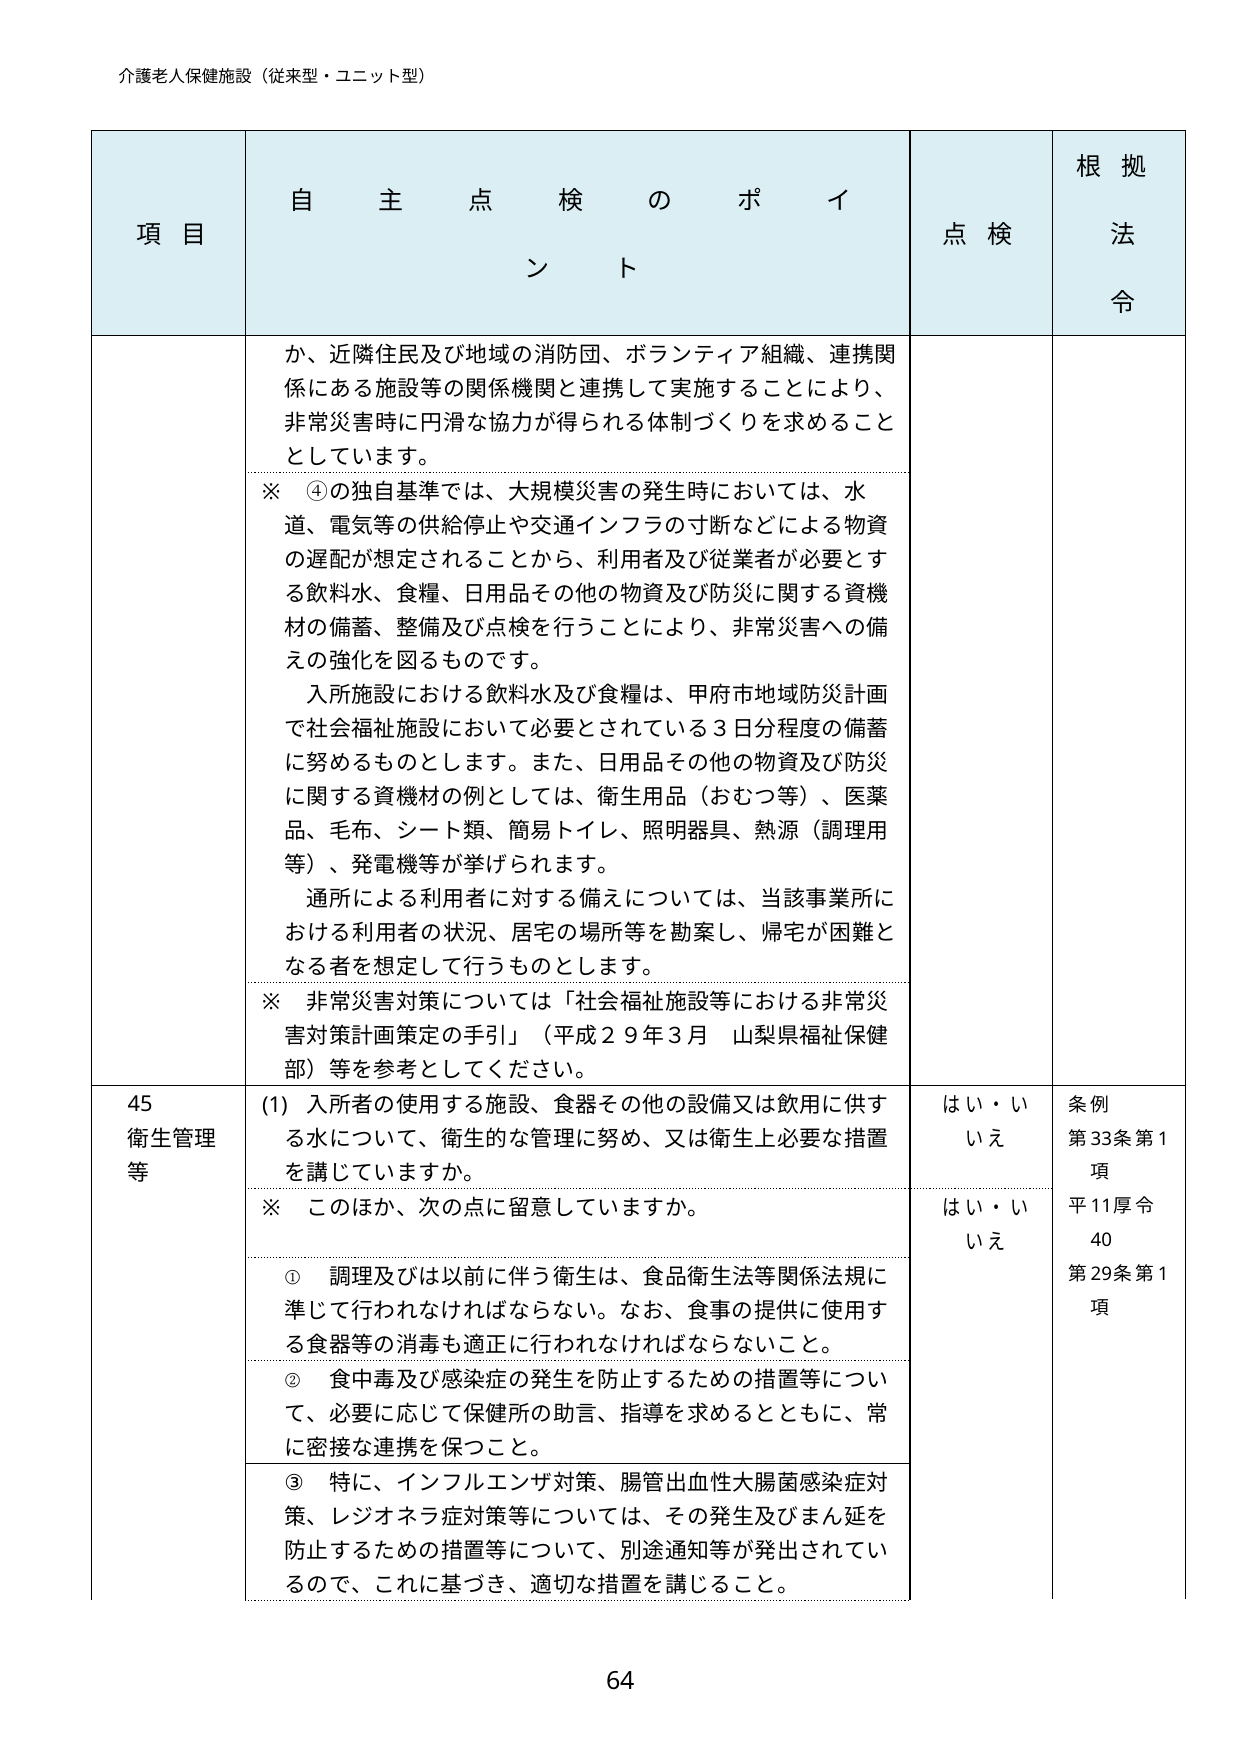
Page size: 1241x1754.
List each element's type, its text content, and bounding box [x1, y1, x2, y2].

table_cell はい・いいえ [911, 1188, 1052, 1599]
table_header 根拠法令 [1053, 131, 1185, 335]
table_header 自 主 点 検 の ポ イ ン ト [246, 131, 909, 335]
table_cell ※ 非常災害対策については「社会福祉施設等における非常災害対策計画策定の手引」（平成２９年３月 山梨県福祉保健部）等を参考としてください。 [246, 982, 909, 1085]
table_cell ③ 特に、インフルエンザ対策、腸管出血性大腸菌感染症対策、レジオネラ症対策等については、その発生及びまん延を防止するための措置等について、別途通知等が発出されているので、これに基づき、適切な措置を講じること。 [246, 1464, 909, 1599]
table_cell ② 食中毒及び感染症の発生を防止するための措置等について、必要に応じて保健所の助言、指導を求めるとともに、常に密接な連携を保つこと。 [246, 1360, 909, 1463]
table_cell [1053, 472, 1185, 1085]
table_cell [911, 336, 1052, 472]
table_cell [92, 336, 245, 472]
table_cell はい・いいえ [911, 1086, 1052, 1188]
table_cell [1053, 336, 1185, 472]
table_cell (1) 入所者の使用する施設、食器その他の設備又は飲用に供する水について、衛生的な管理に努め、又は衛生上必要な措置を講じていますか。 [246, 1086, 909, 1188]
table_cell このほか、次の点に留意していますか。 [246, 1188, 909, 1257]
table_cell [92, 472, 245, 1085]
table_cell 45 衛生管理等 [92, 1086, 245, 1599]
table_header 点検 [911, 131, 1052, 335]
table_cell [911, 472, 1052, 1085]
table_cell 条例 第33条第1項 平11厚令40 第29条第1項 [1053, 1086, 1185, 1599]
table_cell ※ の独自基準では、大規模災害の発生時においては、水道、電気等の供給停止や交通インフラの寸断などによる物資の遅配が想定されることから、利用者及び従業者が必要とする飲料水、食糧、日用品その他の物資及び防災に関する資機材の備蓄、整備及び点検を行うことにより、非常災害への備えの強化を図るものです。 入所施設における飲料水及び食糧は、甲府市地域防災計画で社会福祉施設において必要とされている３日分程度の備蓄に努めるものとします。また、日用品その他の物資及び防災に関する資機材の例としては、衛生用品（おむつ等）、医薬品、毛布、シート類、簡易トイレ、照明器具、熱源（調理用等）、発電機等が挙げられます。 通所による利用者に対する備えについては、当該事業所における利用者の状況、居宅の場所等を勘案し、帰宅が困難となる者を想定して行うものとします。 [246, 472, 909, 982]
table_header 項目 [92, 131, 245, 335]
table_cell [246, 336, 909, 472]
table_cell ① 調理及びは以前に伴う衛生は、食品衛生法等関係法規に準じて行われなければならない。なお、食事の提供に使用する食器等の消毒も適正に行われなければならないこと。 [246, 1257, 909, 1360]
